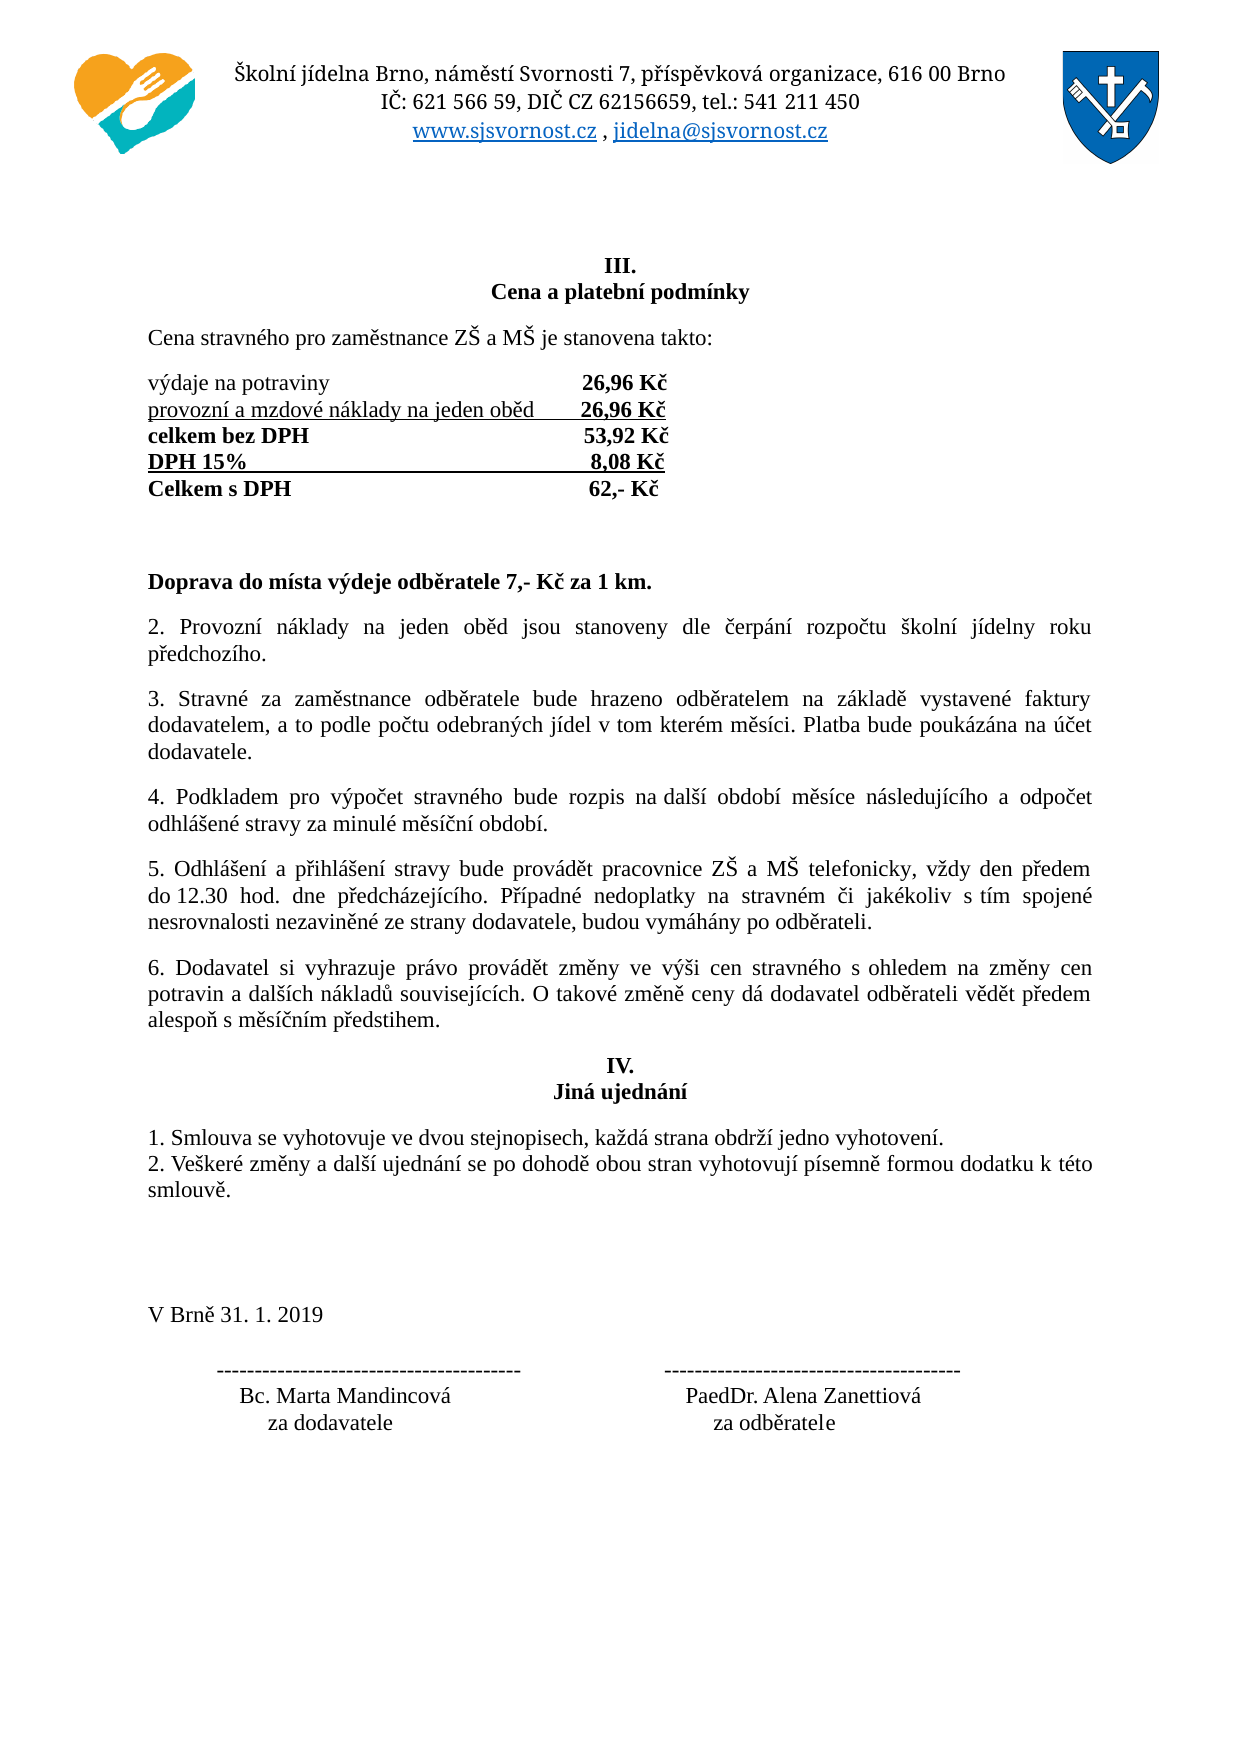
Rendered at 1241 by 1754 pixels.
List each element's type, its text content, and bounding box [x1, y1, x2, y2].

text 5. Odhlášení a přihlášení stravy bude provádět pracovnice ZŠ a MŠ telefonicky, vždy den předem do 12.30 hod. dne předcházejícího. Případné nedoplatky na stravném či jakékoliv s tím spojené nesrovnalosti nezaviněné ze strany dodavatele, budou vymáhány po odběrateli. [148, 855, 1093, 934]
text za dodavatele za odběratele [148, 1409, 1093, 1435]
text provozní a mzdové náklady na jeden oběd 26,96 Kč [148, 396, 1093, 422]
text 4. Podkladem pro výpočet stravného bude rozpis na další období měsíce následujícího a odpočet odhlášené stravy za minulé měsíční období. [148, 783, 1093, 836]
text 2. Veškeré změny a další ujednání se po dohodě obou stran vyhotovují písemně formou dodatku k této smlouvě. [148, 1150, 1093, 1203]
text III. [148, 252, 1093, 278]
text celkem bez DPH 53,92 Kč [148, 422, 1093, 448]
text 6. Dodavatel si vyhrazuje právo provádět změny ve výši cen stravného s ohledem na změny cen potravin a dalších nákladů souvisejících. O takové změně ceny dá dodavatel odběrateli vědět předem alespoň s měsíčním předstihem. [148, 953, 1093, 1033]
text DPH 15% 8,08 Kč [148, 448, 1093, 475]
text 3. Stravné za zaměstnance odběratele bude hrazeno odběratelem na základě vystavené faktury dodavatelem, a to podle počtu odebraných jídel v tom kterém měsíci. Platba bude poukázána na účet dodavatele. [148, 685, 1093, 764]
text 1. Smlouva se vyhotovuje ve dvou stejnopisech, každá strana obdrží jedno vyhotovení. [148, 1124, 1093, 1150]
text Celkem s DPH 62,- Kč [148, 475, 1093, 501]
text Cena a platební podmínky [148, 278, 1093, 304]
text IV. [148, 1052, 1093, 1078]
text Bc. Marta Mandincová PaedDr. Alena Zanettiová [148, 1382, 1093, 1409]
text Cena stravného pro zaměstnance ZŠ a MŠ je stanovena takto: [148, 324, 1093, 350]
text výdaje na potraviny 26,96 Kč [148, 369, 1093, 396]
text 2. Provozní náklady na jeden oběd jsou stanoveny dle čerpání rozpočtu školní jídelny roku předchozího. [148, 613, 1093, 666]
text V Brně 31. 1. 2019 [148, 1301, 1093, 1327]
text Doprava do místa výdeje odběratele 7,- Kč za 1 km. [148, 568, 1093, 594]
text ---------------------------------------- --------------------------------------- [148, 1356, 1093, 1382]
text Jiná ujednání [148, 1078, 1093, 1104]
picture [1062, 51, 1159, 164]
